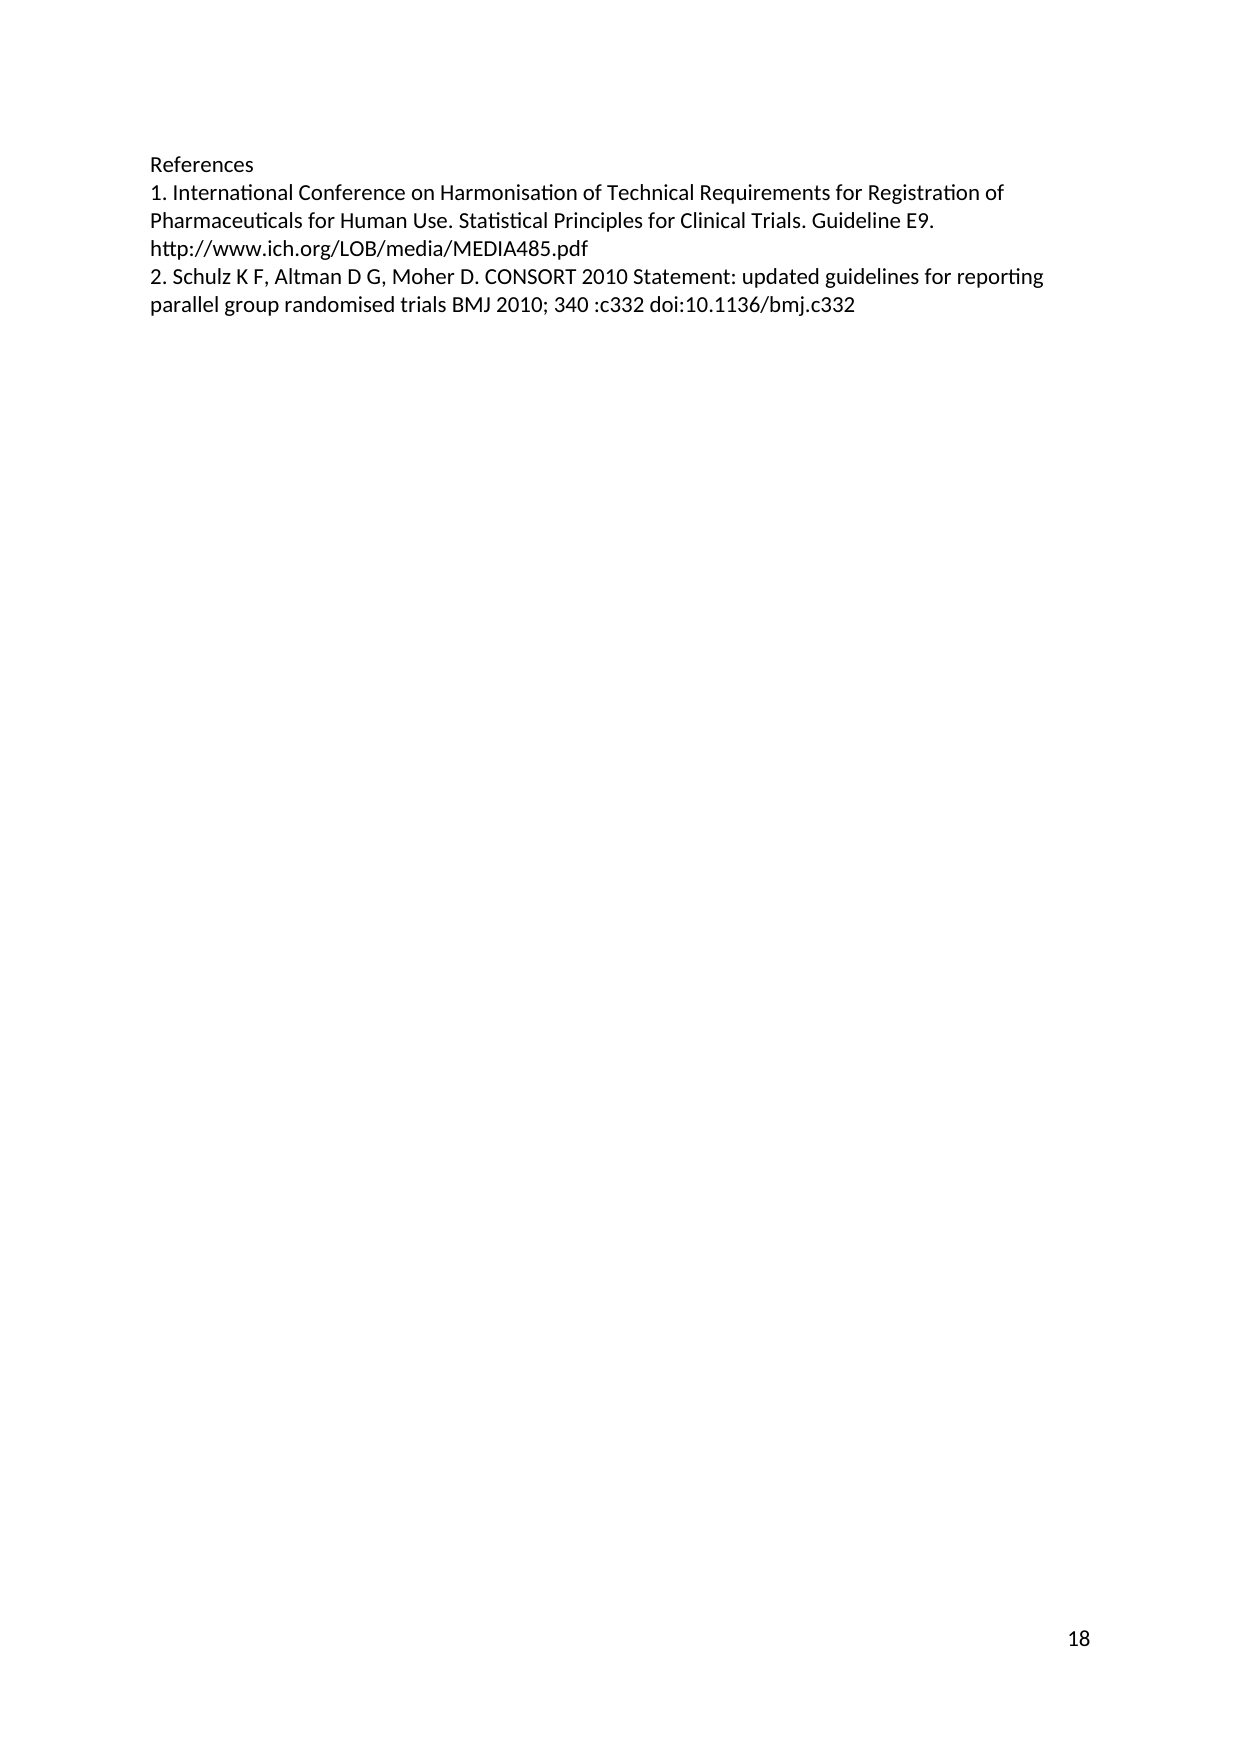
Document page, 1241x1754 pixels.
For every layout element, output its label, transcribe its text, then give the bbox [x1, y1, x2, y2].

text References [150, 150, 1090, 178]
text 1. International Conference on Harmonisation of Technical Requirements for Registration of Pharmaceuticals for Human Use. Statistical Principles for Clinical Trials. Guideline E9. http://www.ich.org/LOB/media/MEDIA485.pdf [150, 178, 1090, 262]
text 2. Schulz K F, Altman D G, Moher D. CONSORT 2010 Statement: updated guidelines for reporting parallel group randomised trials BMJ 2010; 340 :c332 doi:10.1136/bmj.c332 [150, 262, 1090, 318]
